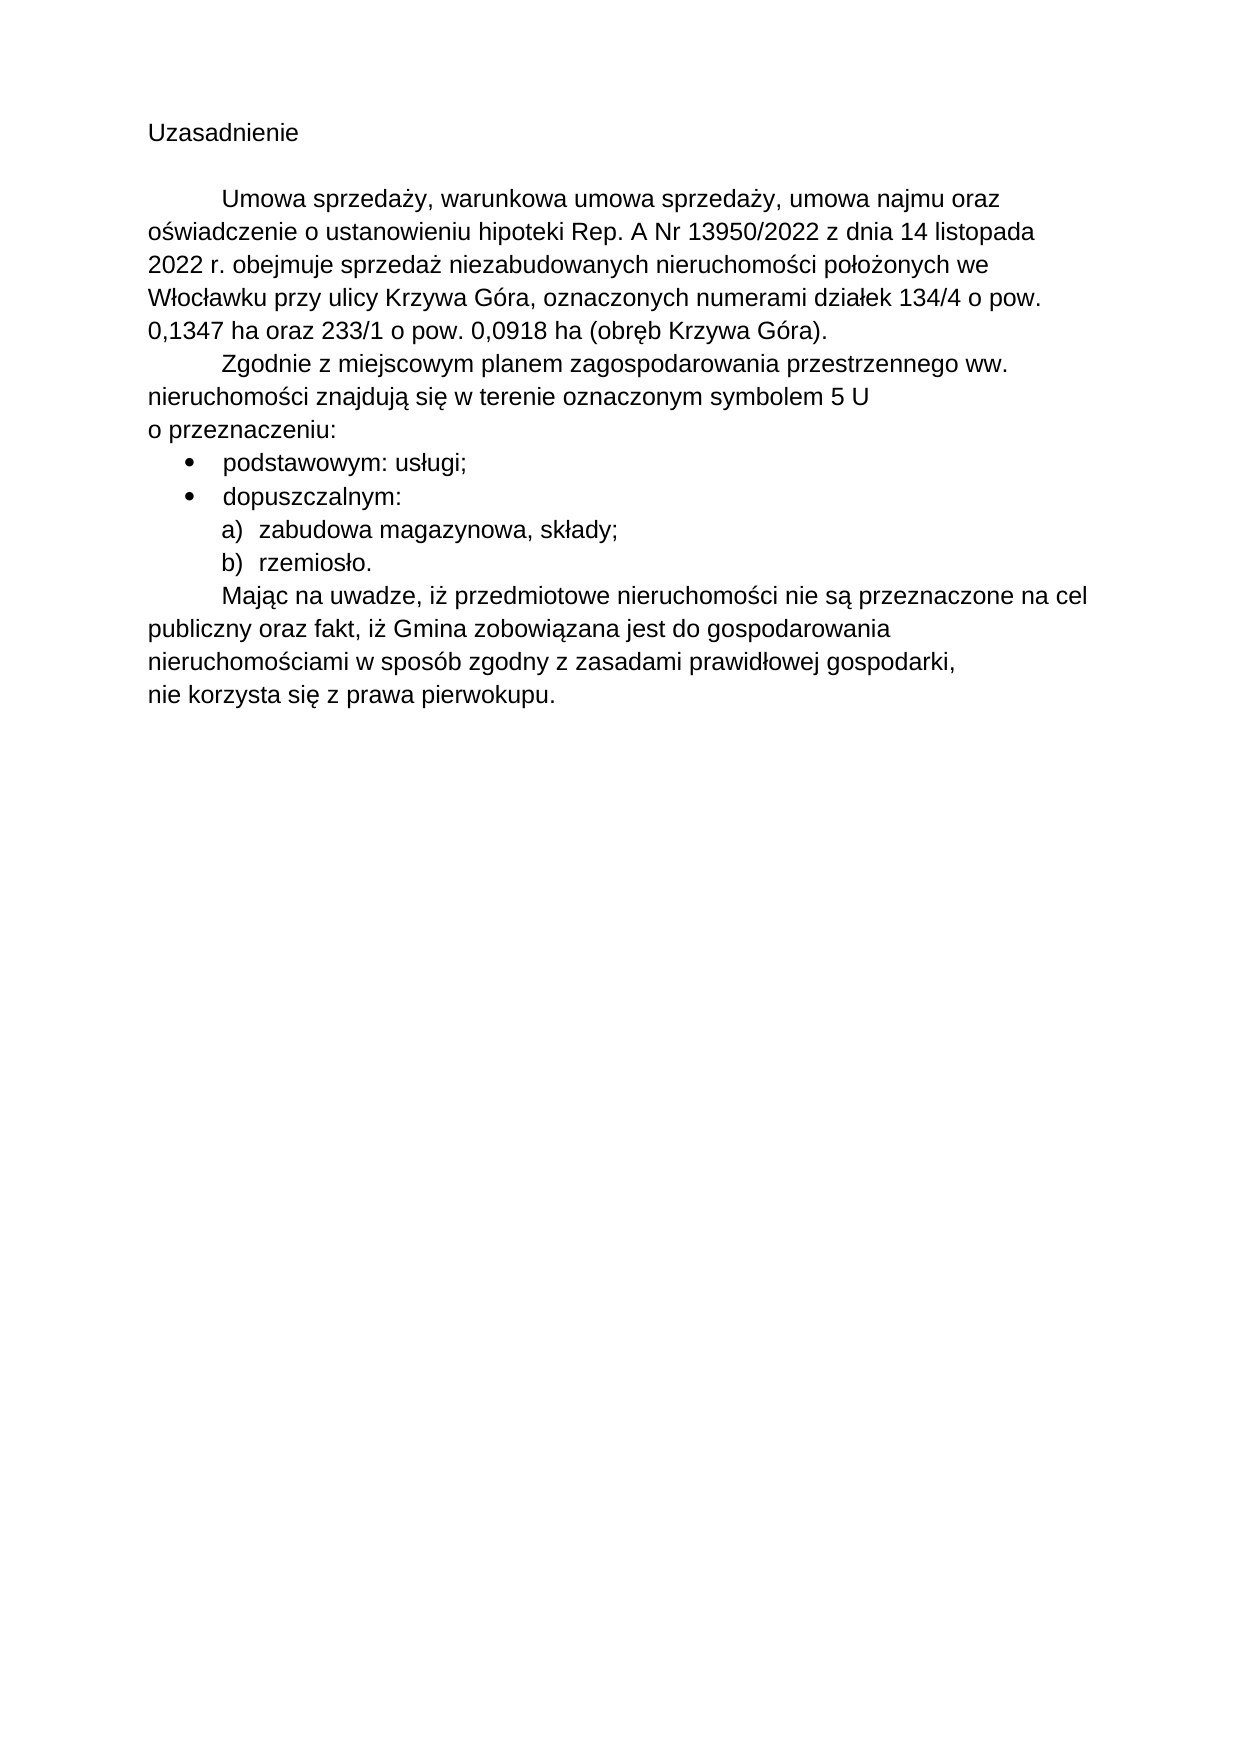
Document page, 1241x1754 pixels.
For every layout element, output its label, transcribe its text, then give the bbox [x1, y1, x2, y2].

text Mając na uwadze, iż przedmiotowe nieruchomości nie są przeznaczone na cel publiczny oraz fakt, iż Gmina zobowiązana jest do gospodarowania nieruchomościami w sposób zgodny z zasadami prawidłowej gospodarki, nie korzysta się z prawa pierwokupu. [148, 581, 1093, 708]
list rzemiosło. [221, 548, 1093, 576]
list podstawowym: usługi; [185, 448, 1093, 477]
text Umowa sprzedaży, warunkowa umowa sprzedaży, umowa najmu oraz oświadczenie o ustanowieniu hipoteki Rep. A Nr 13950/2022 z dnia 14 listopada 2022 r. obejmuje sprzedaż niezabudowanych nieruchomości położonych we Włocławku przy ulicy Krzywa Góra, oznaczonych numerami działek 134/4 o pow. 0,1347 ha oraz 233/1 o pow. 0,0918 ha (obręb Krzywa Góra). [148, 184, 1093, 345]
text Zgodnie z miejscowym planem zagospodarowania przestrzennego ww. nieruchomości znajdują się w terenie oznaczonym symbolem 5 U o przeznaczeniu: [148, 349, 1093, 444]
list zabudowa magazynowa, składy; [221, 515, 1093, 543]
subtitle Uzasadnienie [148, 118, 1093, 147]
list dopuszczalnym: [185, 482, 1093, 510]
